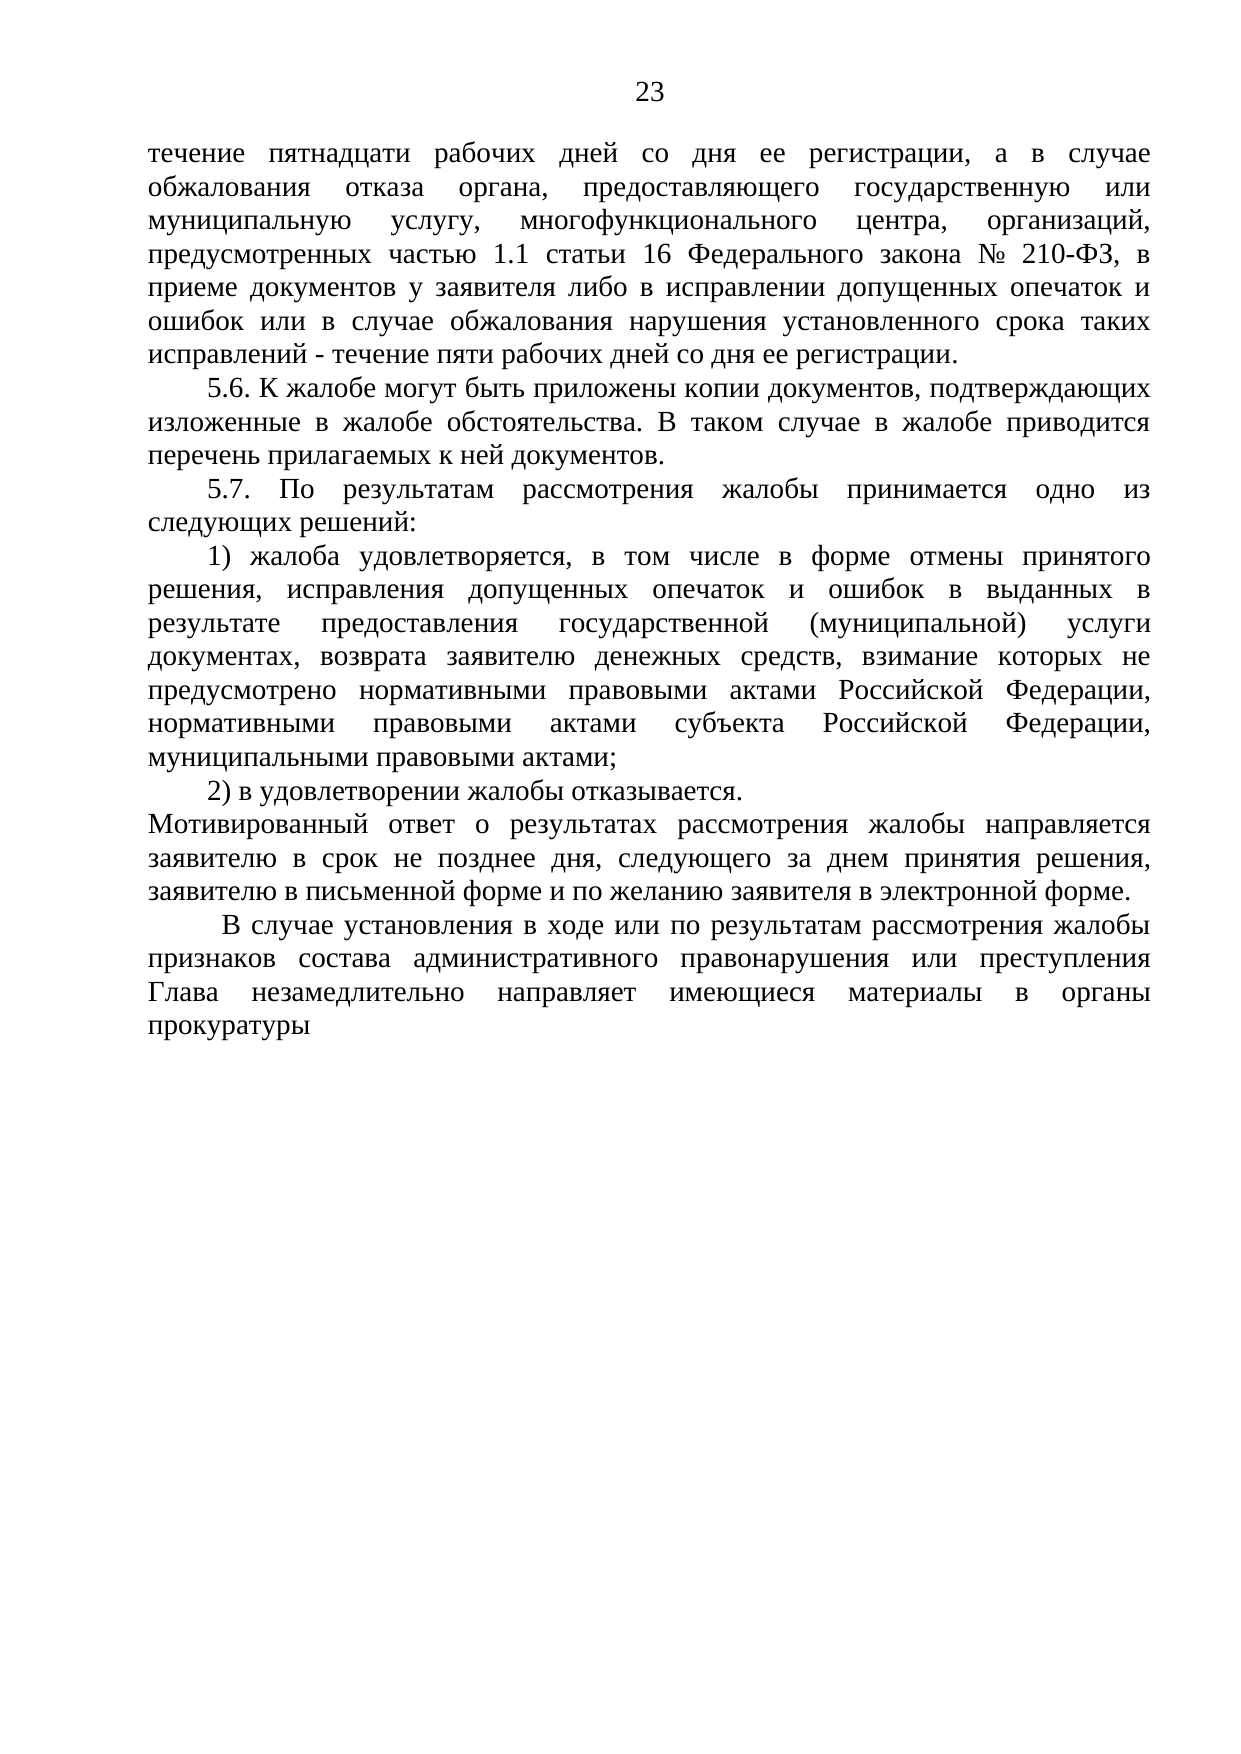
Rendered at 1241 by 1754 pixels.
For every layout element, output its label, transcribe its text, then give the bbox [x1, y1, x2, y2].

text 5.7. По результатам рассмотрения жалобы принимается одно из следующих решений: [148, 471, 1152, 538]
text 2) в удовлетворении жалобы отказывается. [148, 773, 1152, 806]
text 1) жалоба удовлетворяется, в том числе в форме отмены принятого решения, исправления допущенных опечаток и ошибок в выданных в результате предоставления государственной (муниципальной) услуги документах, возврата заявителю денежных средств, взимание которых не предусмотрено нормативными правовыми актами Российской Федерации, нормативными правовыми актами субъекта Российской Федерации, муниципальными правовыми актами; [148, 538, 1152, 773]
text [148, 135, 1152, 370]
text 5.6. К жалобе могут быть приложены копии документов, подтверждающих изложенные в жалобе обстоятельства. В таком случае в жалобе приводится перечень прилагаемых к ней документов. [148, 370, 1152, 471]
text Мотивированный ответ о результатах рассмотрения жалобы направляется заявителю в срок не позднее дня, следующего за днем принятия решения, заявителю в письменной форме и по желанию заявителя в электронной форме. [148, 806, 1152, 907]
text В случае установления в ходе или по результатам рассмотрения жалобы признаков состава административного правонарушения или преступления Глава незамедлительно направляет имеющиеся материалы в органы прокуратуры [148, 907, 1152, 1041]
